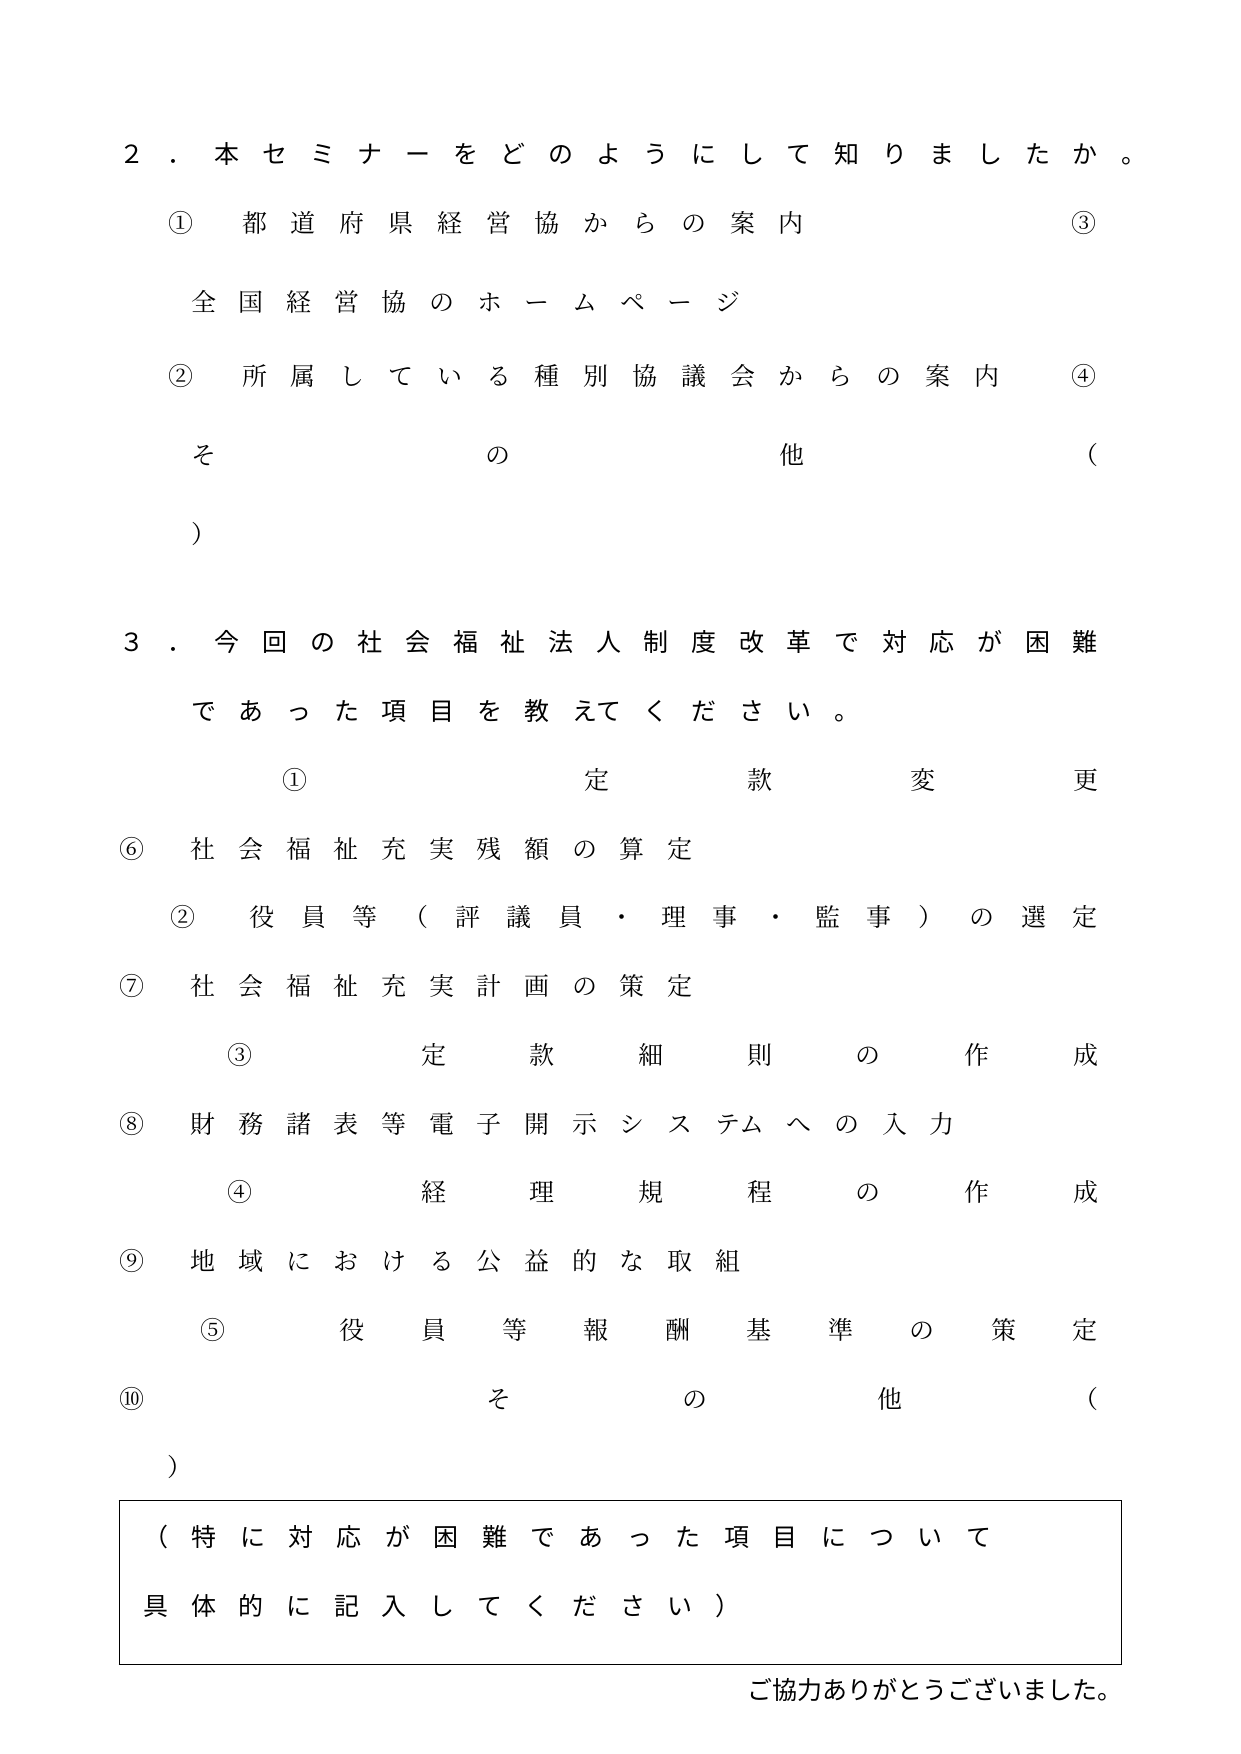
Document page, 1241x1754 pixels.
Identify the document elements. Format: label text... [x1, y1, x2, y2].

text ２．本セミナーをどのようにして知りましたか。 [119, 118, 1121, 187]
text ② 役員等（評議員・理事・監事）の選定 ⑦ 社会福祉充実計画の策定 [119, 882, 1121, 1019]
text ３．今回の社会福祉法人制度改革で対応が困難であった項目を教えてください。 [119, 607, 1121, 744]
text ⑤ 役員等報酬基準の策定 ⑩ その他（ ） [119, 1294, 1121, 1500]
text ① 都道府県経営協からの案内 ③ 全国経営協のホームページ [119, 187, 1121, 335]
text ③ 定款細則の作成 ⑧ 財務諸表等電子開示システムへの入力 [119, 1019, 1121, 1157]
text ② 所属している種別協議会からの案内 ④ その他（ ） [119, 340, 1121, 567]
text ④ 経理規程の作成 ⑨ 地域における公益的な取組 [119, 1157, 1121, 1294]
text ① 定款変更 ⑥ 社会福祉充実残額の算定 [119, 744, 1121, 882]
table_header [120, 1501, 1121, 1664]
